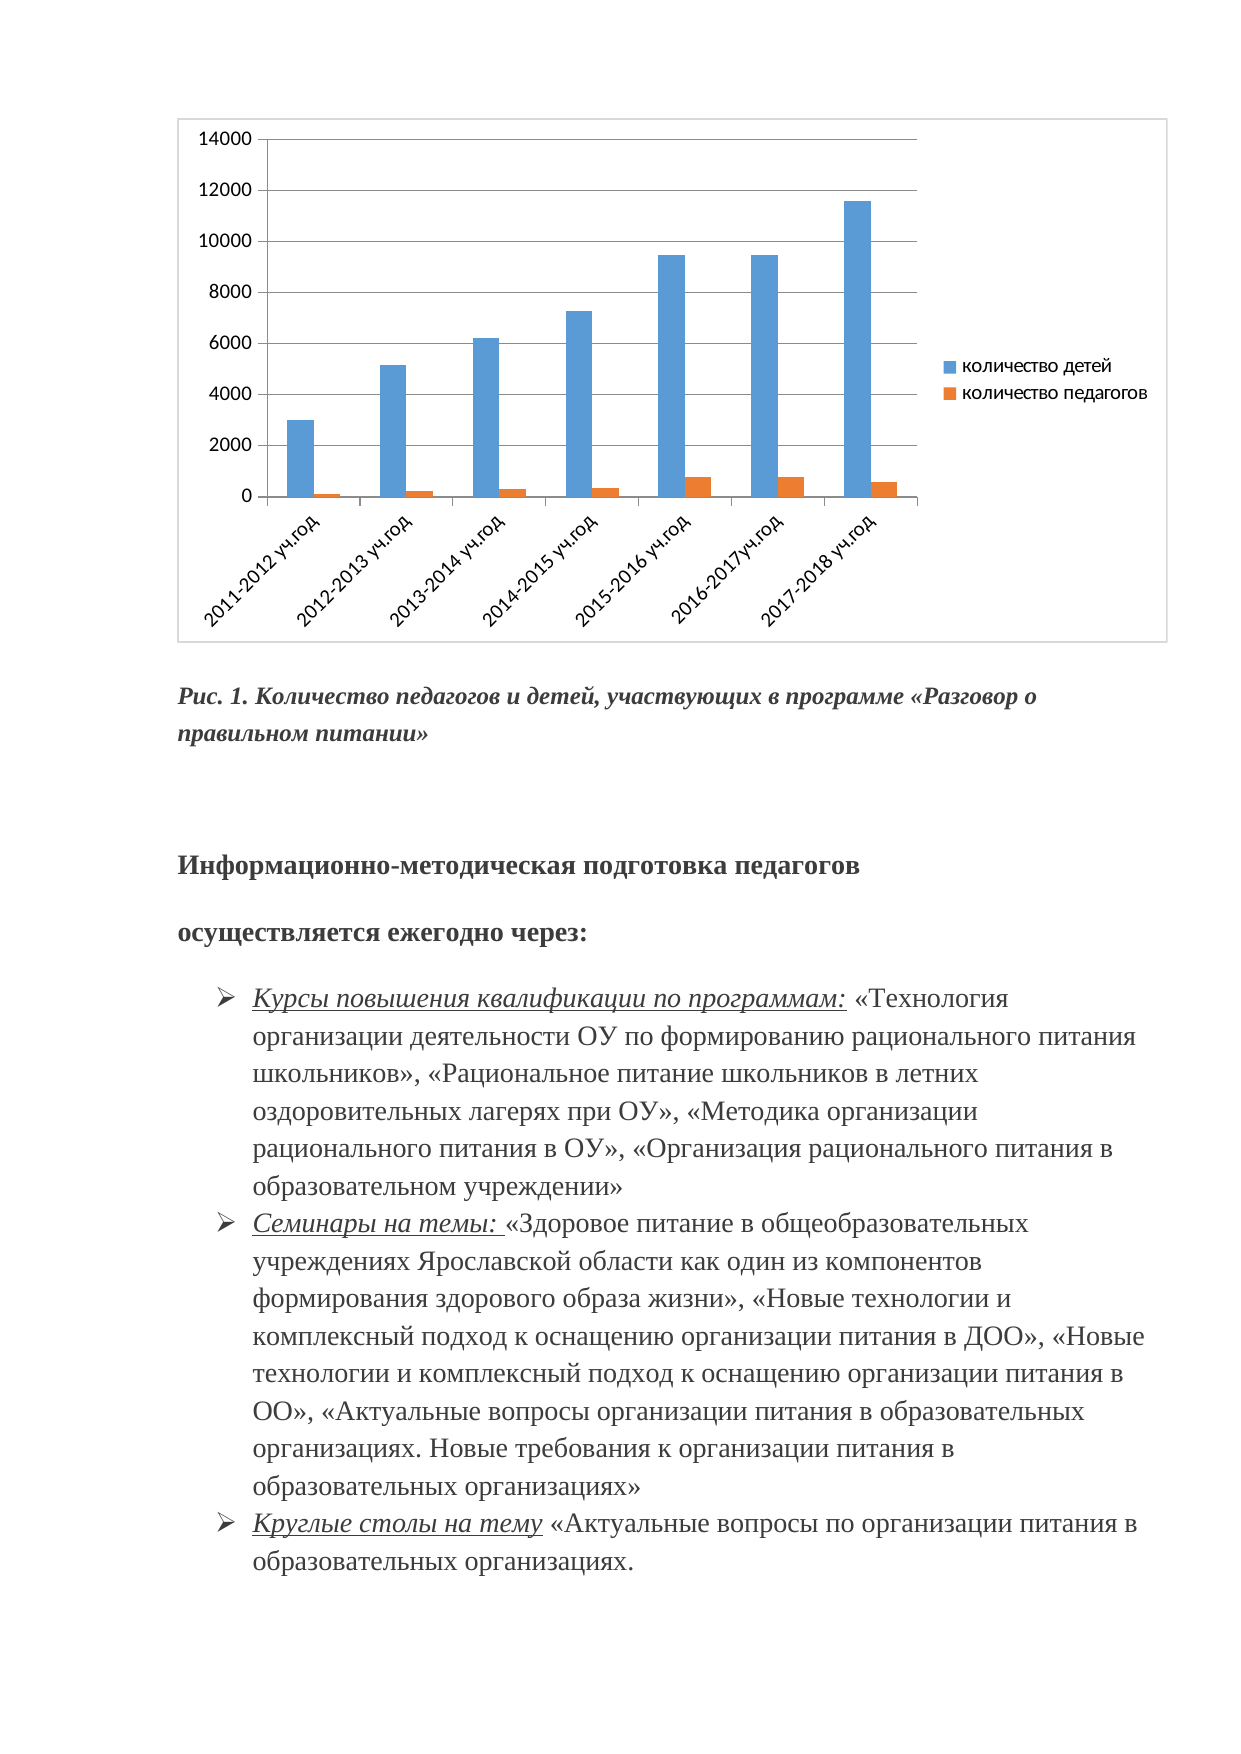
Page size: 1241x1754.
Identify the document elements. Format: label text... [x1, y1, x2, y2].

list Круглые столы на тему «Актуальные вопросы по организации питания в образовательных организациях. [215, 1501, 1152, 1576]
list Курсы повышения квалификации по программам: «Технология организации деятельности ОУ по формированию рационального питания школьников», «Рациональное питание школьников в летних оздоровительных лагерях при ОУ», «Методика организации рационального питания в ОУ», «Организация рационального питания в образовательном учреждении» [215, 976, 1152, 1201]
text Рис. 1. Количество педагогов и детей, участвующих в программе «Разговор о правильном питании» [177, 672, 1152, 747]
text осуществляется ежегодно через: [177, 910, 1152, 947]
text Информационно-методическая подготовка педагогов [177, 843, 1152, 881]
list Семинары на темы: «Здоровое питание в общеобразовательных учреждениях Ярославской области как один из компонентов формирования здорового образа жизни», «Новые технологии и комплексный подход к оснащению организации питания в ДОО», «Новые технологии и комплексный подход к оснащению организации питания в ОО», «Актуальные вопросы организации питания в образовательных организациях. Новые требования к организации питания в образовательных организациях» [215, 1201, 1152, 1501]
